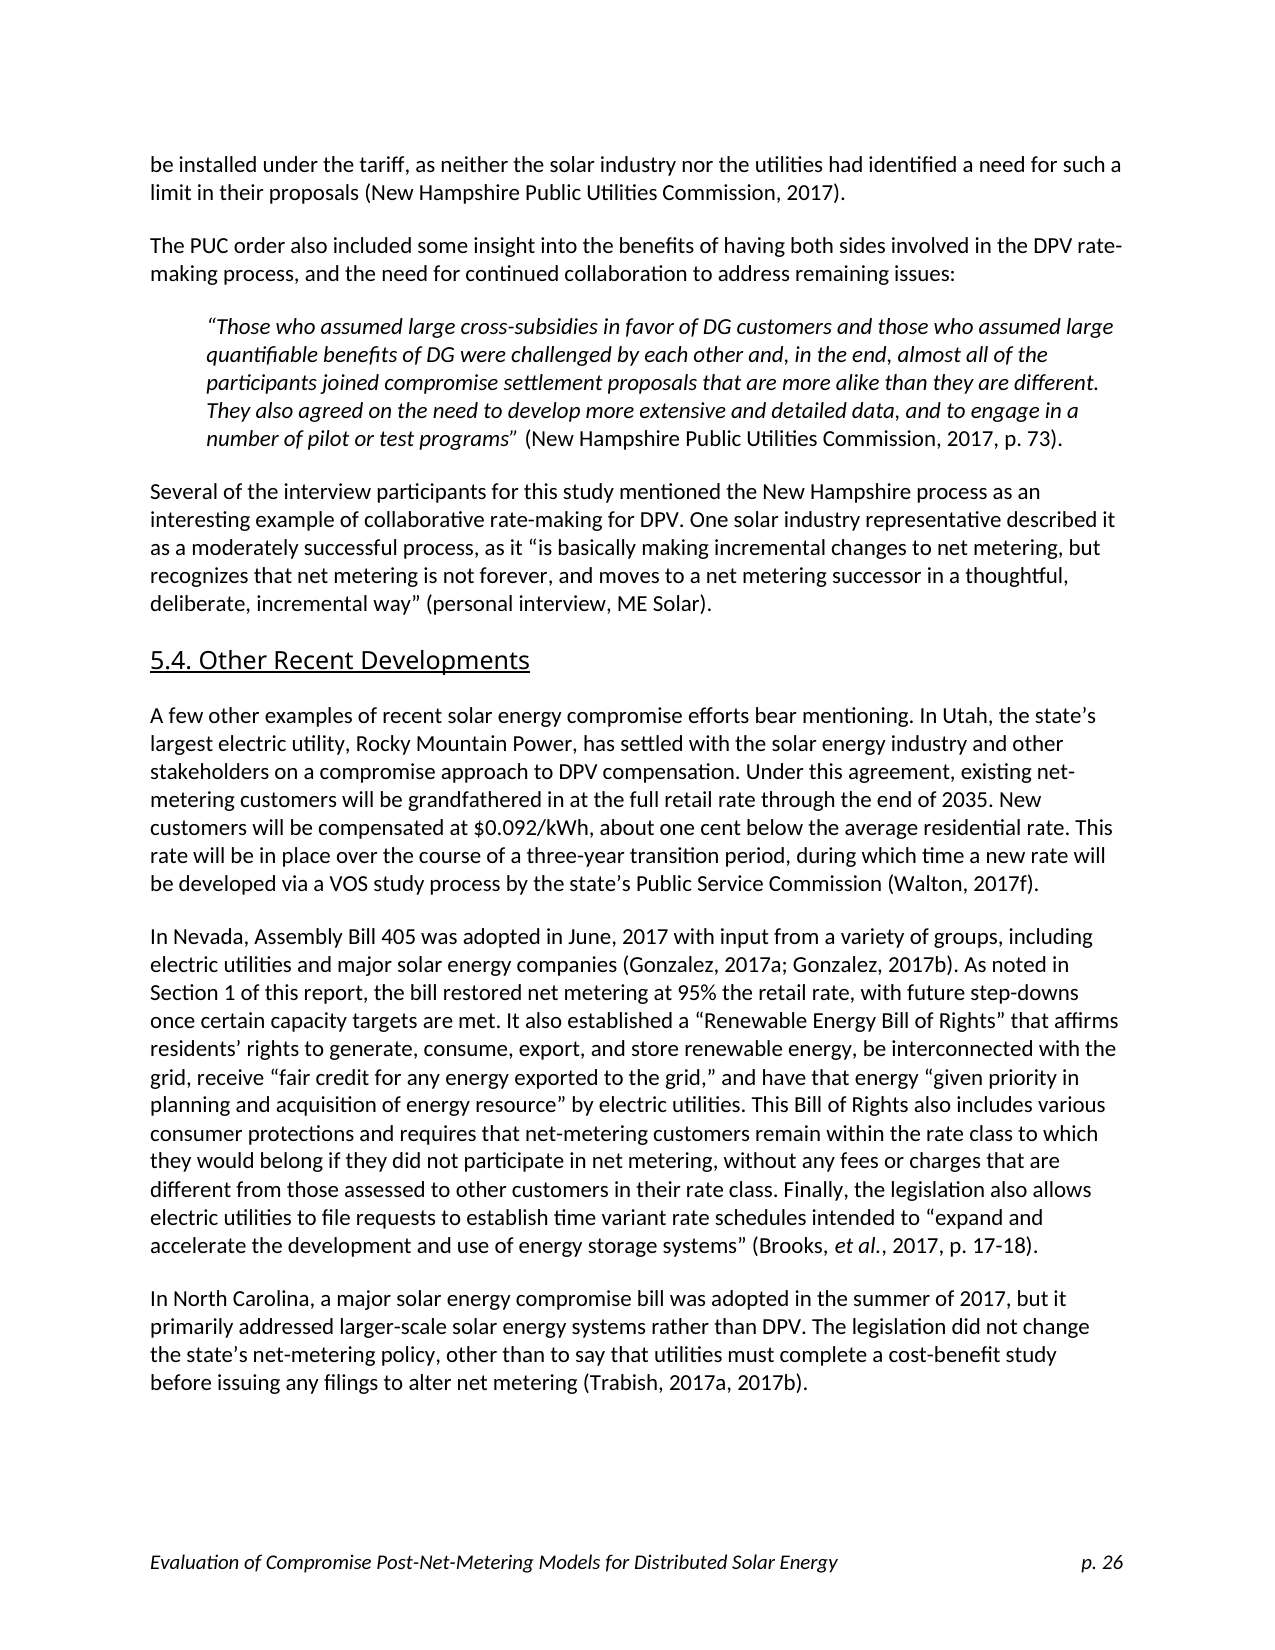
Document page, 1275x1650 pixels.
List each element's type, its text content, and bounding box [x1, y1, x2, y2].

text In North Carolina, a major solar energy compromise bill was adopted in the summer of 2017, but it primarily addressed larger-scale solar energy systems rather than DPV. The legislation did not change the state’s net-metering policy, other than to say that utilities must complete a cost-benefit study before issuing any filings to alter net metering (Trabish, 2017a, 2017b). [150, 1284, 1125, 1396]
text A few other examples of recent solar energy compromise efforts bear mentioning. In Utah, the state’s largest electric utility, Rocky Mountain Power, has settled with the solar energy industry and other stakeholders on a compromise approach to DPV compensation. Under this agreement, existing net-metering customers will be grandfathered in at the full retail rate through the end of 2035. New customers will be compensated at $0.092/kWh, about one cent below the average residential rate. This rate will be in place over the course of a three-year transition period, during which time a new rate will be developed via a VOS study process by the state’s Public Service Commission (Walton, 2017f). [150, 701, 1125, 897]
text In Nevada, Assembly Bill 405 was adopted in June, 2017 with input from a variety of groups, including electric utilities and major solar energy companies (Gonzalez, 2017a; Gonzalez, 2017b). As noted in Section 1 of this report, the bill restored net metering at 95% the retail rate, with future step-downs once certain capacity targets are met. It also established a “Renewable Energy Bill of Rights” that affirms residents’ rights to generate, consume, export, and store renewable energy, be interconnected with the grid, receive “fair credit for any energy exported to the grid,” and have that energy “given priority in planning and acquisition of energy resource” by electric utilities. This Bill of Rights also includes various consumer protections and requires that net-metering customers remain within the rate class to which they would belong if they did not participate in net metering, without any fees or charges that are different from those assessed to other customers in their rate class. Finally, the legislation also allows electric utilities to file requests to establish time variant rate schedules intended to “expand and accelerate the development and use of energy storage systems” (Brooks, et al., 2017, p. 17-18). [150, 922, 1125, 1259]
text The PUC order also included some insight into the benefits of having both sides involved in the DPV rate-making process, and the need for continued collaboration to address remaining issues: [150, 231, 1125, 287]
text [150, 150, 1125, 206]
subtitle 5.4. Other Recent Developments [150, 642, 1125, 676]
text “Those who assumed large cross-subsidies in favor of DG customers and those who assumed large quantifiable benefits of DG were challenged by each other and, in the end, almost all of the participants joined compromise settlement proposals that are more alike than they are different. They also agreed on the need to develop more extensive and detailed data, and to engage in a number of pilot or test programs” (New Hampshire Public Utilities Commission, 2017, p. 73). [206, 312, 1125, 452]
text Several of the interview participants for this study mentioned the New Hampshire process as an interesting example of collaborative rate-making for DPV. One solar industry representative described it as a moderately successful process, as it “is basically making incremental changes to net metering, but recognizes that net metering is not forever, and moves to a net metering successor in a thoughtful, deliberate, incremental way” (personal interview, ME Solar). [150, 477, 1125, 617]
